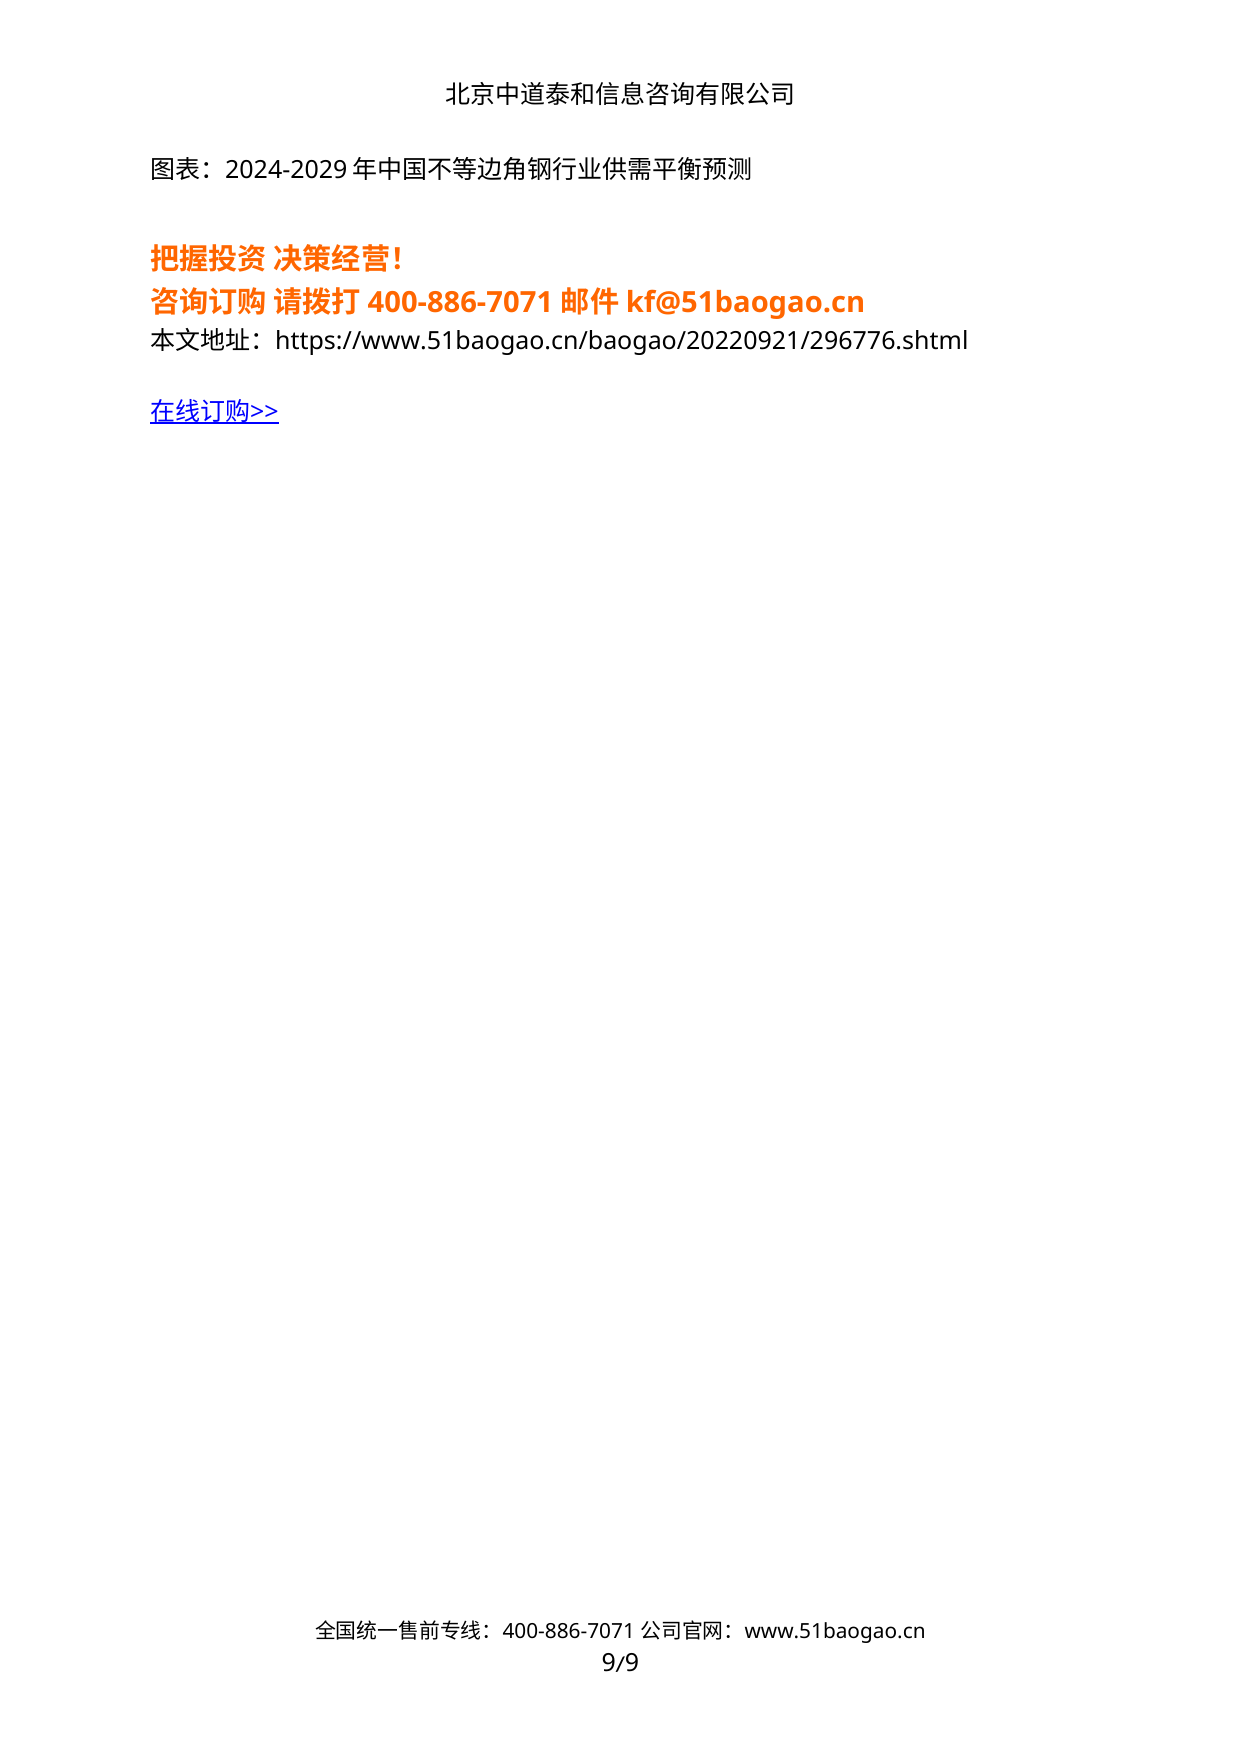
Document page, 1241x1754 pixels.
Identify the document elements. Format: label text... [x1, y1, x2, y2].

text 把握投资 决策经营！咨询订购 请拨打 400-886-7071 邮件 kf@51baogao.cn本文地址：https://www.51baogao.cn/baogao/20220921/296776.shtml [150, 202, 1090, 357]
text 在线订购>> [150, 357, 1090, 427]
text 图表：2024-2029年中国不等边角钢行业供需平衡预测 [150, 150, 1090, 186]
